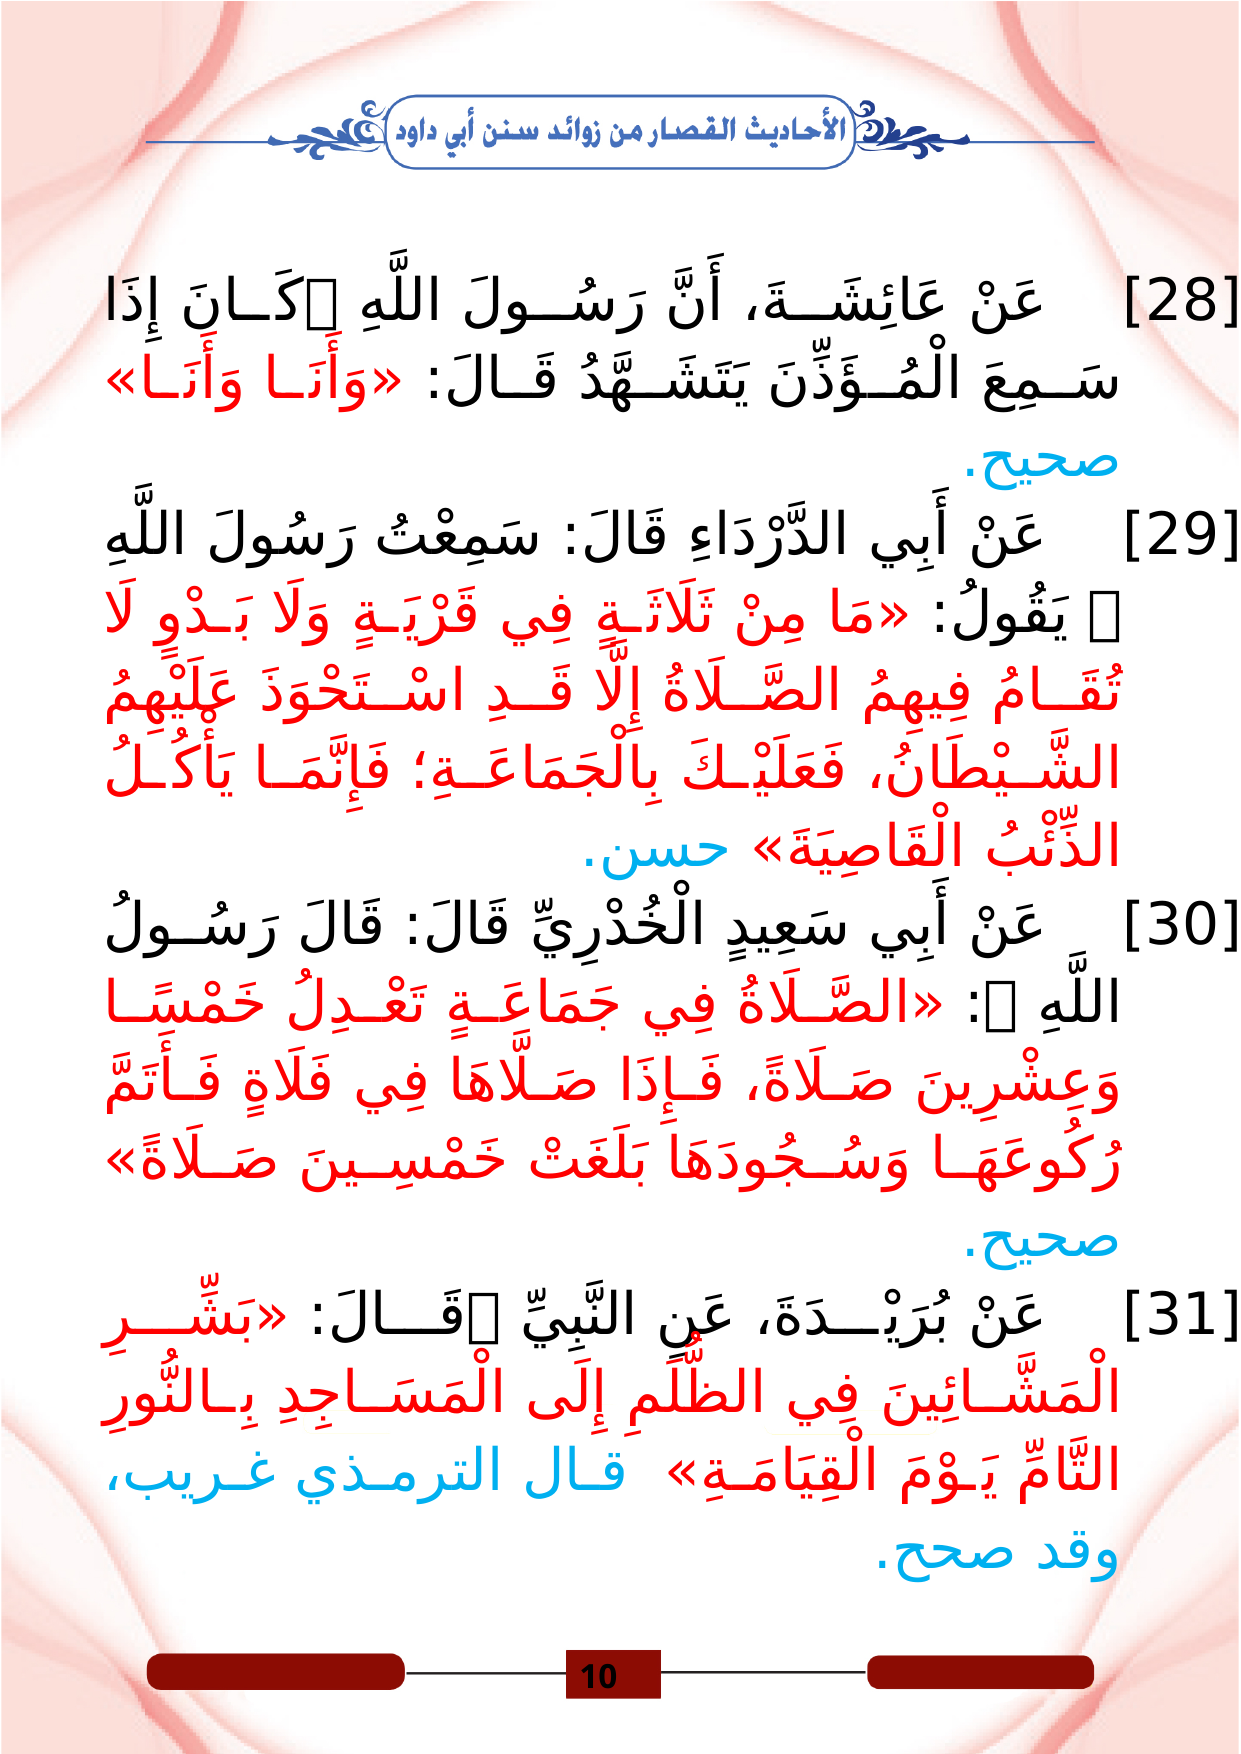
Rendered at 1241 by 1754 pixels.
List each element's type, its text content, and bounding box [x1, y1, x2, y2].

list عَنْ أَبِي الدَّرْدَاءِ قَالَ: سَمِعْتُ رَسُولَ اللَّهِ يَقُولُ: «مَا مِنْ ثَلَاثَةٍ فِي قَرْيَةٍ وَلَا بَدْوٍ لَا تُقَامُ فِيهِمُ الصَّلَاةُ إِلَّا قَدِ اسْتَحْوَذَ عَلَيْهِمُ الشَّيْطَانُ، فَعَلَيْكَ بِالْجَمَاعَةِ؛ فَإِنَّمَا يَأْكُلُ الذِّئْبُ الْقَاصِيَةَ» حسن. [103, 500, 1122, 880]
list عَنْ بُرَيْدَةَ، عَنِ النَّبِيِّ قَالَ: «بَشِّرِ الْمَشَّائِينَ فِي الظُّلَمِ إِلَى الْمَسَاجِدِ بِالنُّورِ التَّامِّ يَوْمَ الْقِيَامَةِ» قال الترمذي غريب، وقد صحح. [103, 1280, 1122, 1582]
list عَنْ أَبِي سَعِيدٍ الْخُدْرِيِّ قَالَ: قَالَ رَسُولُ اللَّهِ : «الصَّلَاةُ فِي جَمَاعَةٍ تَعْدِلُ خَمْسًا وَعِشْرِينَ صَلَاةً، فَإِذَا صَلَّاهَا فِي فَلَاةٍ فَأَتَمَّ رُكُوعَهَا وَسُجُودَهَا بَلَغَتْ خَمْسِينَ صَلَاةً» صحيح. [103, 890, 1122, 1270]
picture [1, 1, 1239, 1754]
list عَنْ عَائِشَةَ، أَنَّ رَسُولَ اللَّهِ كَانَ إِذَا سَمِعَ الْمُؤَذِّنَ يَتَشَهَّدُ قَالَ: «وَأَنَا وَأَنَا» صحيح. [103, 266, 1122, 490]
